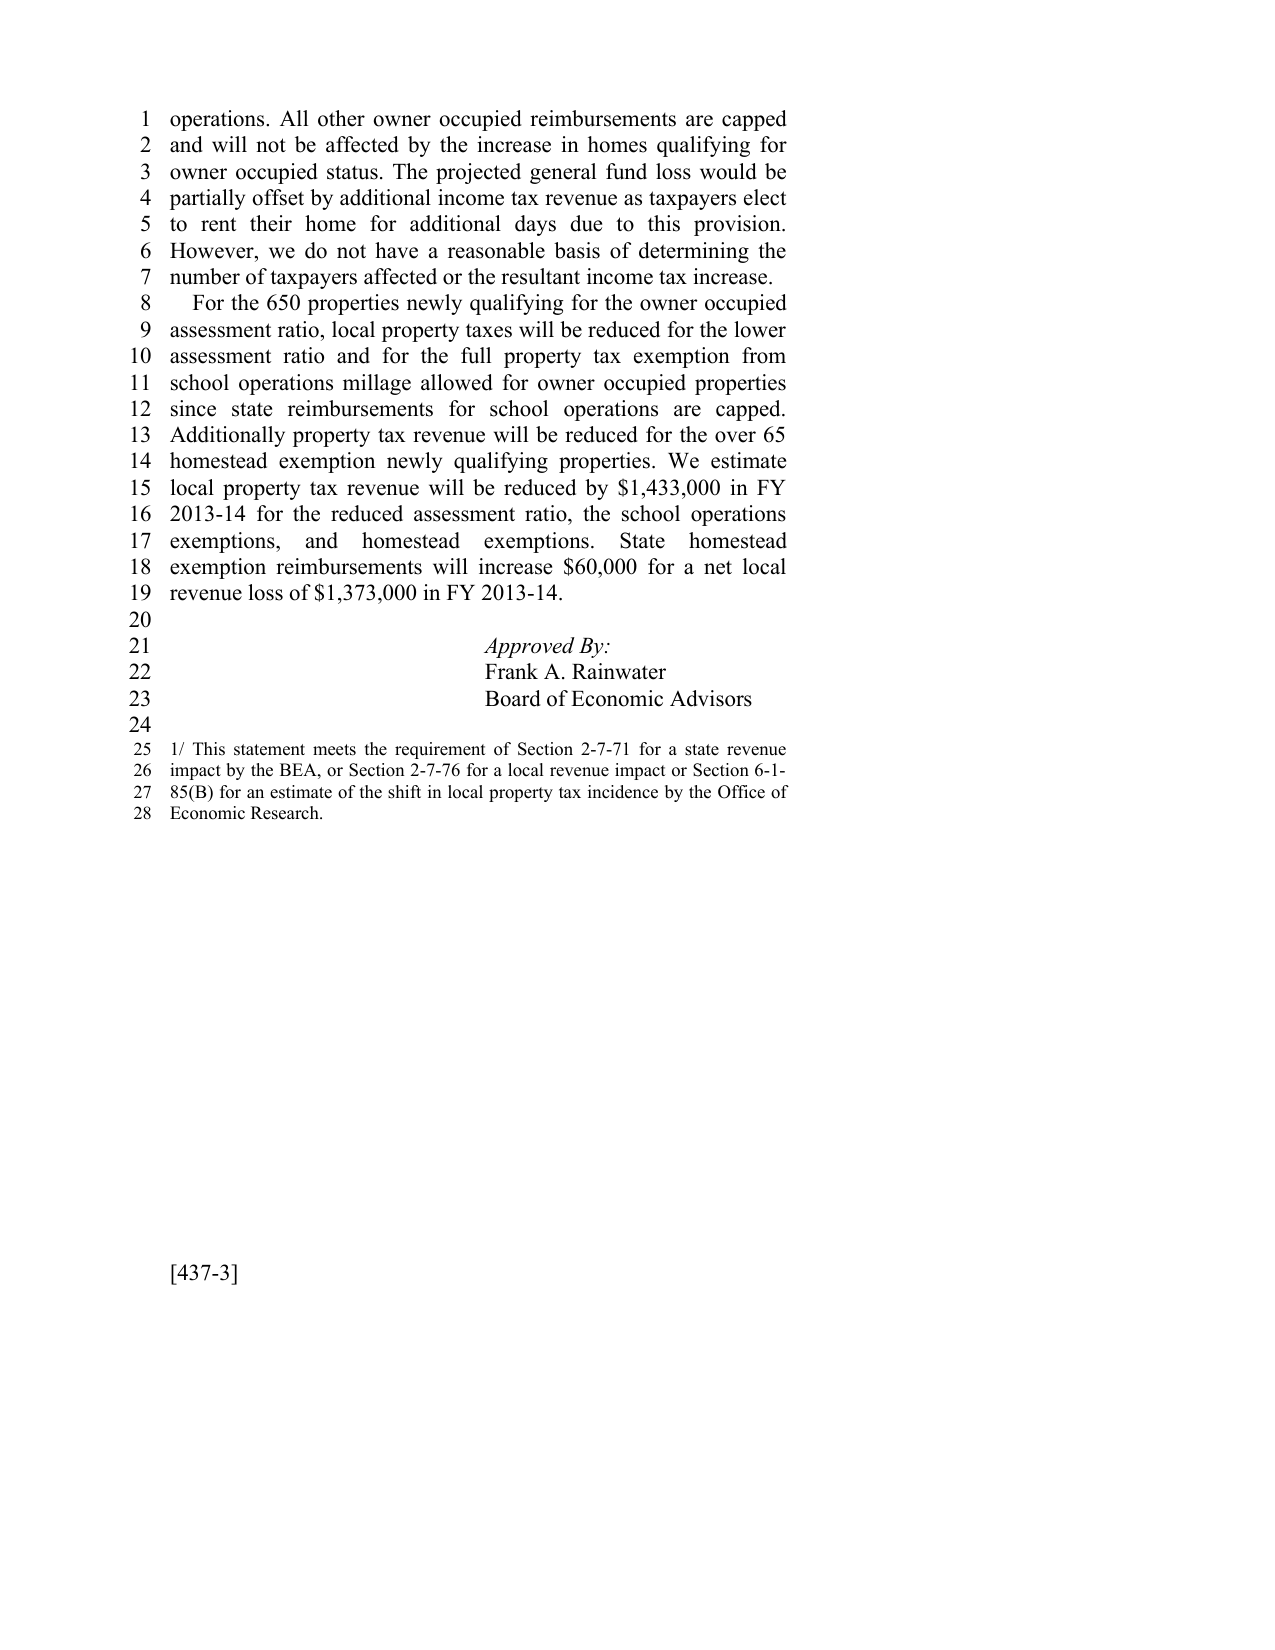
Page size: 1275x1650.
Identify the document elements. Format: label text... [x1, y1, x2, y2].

text Approved By: [169, 632, 787, 658]
text For the 650 properties newly qualifying for the owner occupied assessment ratio, local property taxes will be reduced for the lower assessment ratio and for the full property tax exemption from school operations millage allowed for owner occupied properties since state reimbursements for school operations are capped. Additionally property tax revenue will be reduced for the over 65 homestead exemption newly qualifying properties. We estimate local property tax revenue will be reduced by $1,433,000 in FY 2013-14 for the reduced assessment ratio, the school operations exemptions, and homestead exemptions. State homestead exemption reimbursements will increase $60,000 for a net local revenue loss of $1,373,000 in FY 2013-14. [169, 289, 787, 606]
text Board of Economic Advisors [169, 685, 787, 711]
text 1/ This statement meets the requirement of Section 2-7-71 for a state revenue impact by the BEA, or Section 2-7-76 for a local revenue impact or Section 6-1-85(B) for an estimate of the shift in local property tax incidence by the Office of Economic Research. [169, 737, 787, 824]
text Frank A. Rainwater [169, 658, 787, 685]
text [169, 105, 787, 289]
